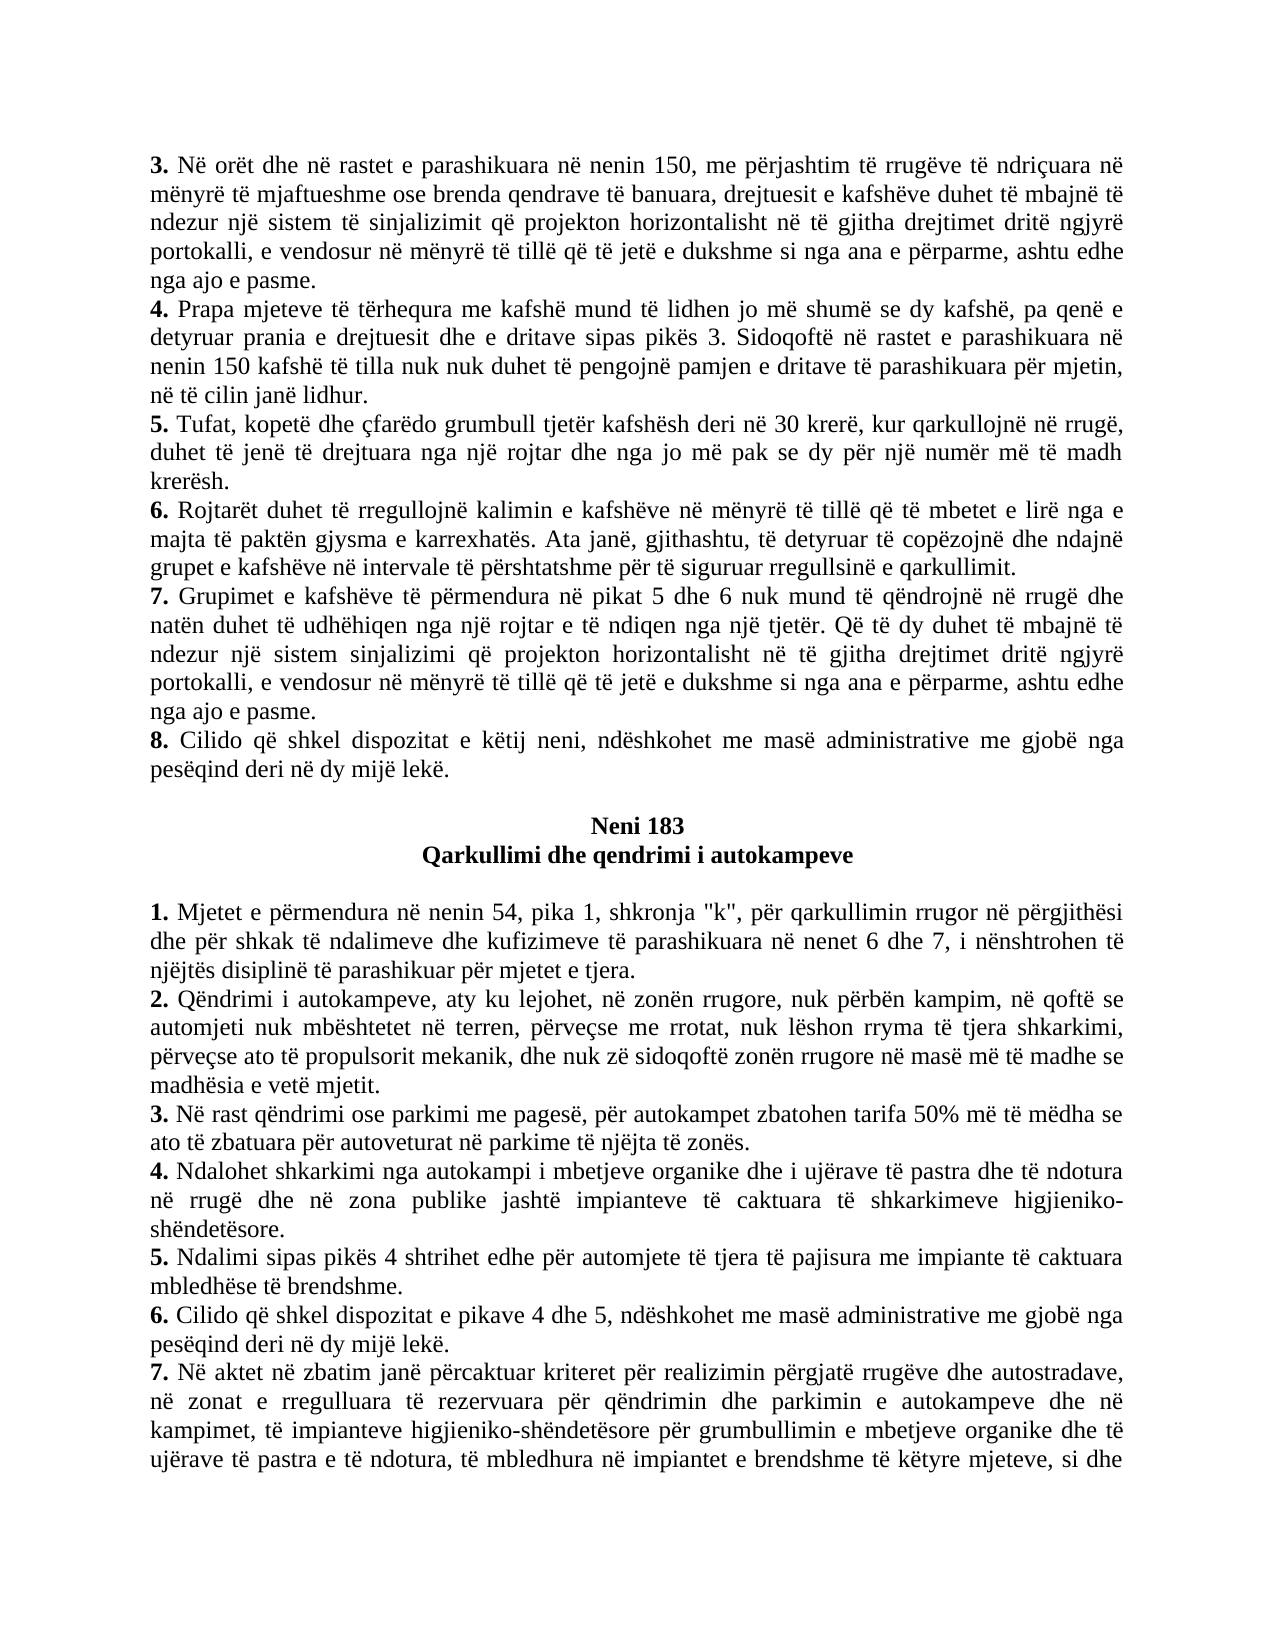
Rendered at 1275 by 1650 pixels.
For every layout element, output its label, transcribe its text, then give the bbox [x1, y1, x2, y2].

text 5. Tufat, kopetë dhe çfarëdo grumbull tjetër kafshësh deri në 30 krerë, kur qarkullojnë në rrugë, duhet të jenë të drejtuara nga një rojtar dhe nga jo më pak se dy për një numër më të madh krerësh. [150, 409, 1125, 495]
text 6. Rojtarët duhet të rregullojnë kalimin e kafshëve në mënyrë të tillë që të mbetet e lirë nga e majta të paktën gjysma e karrexhatës. Ata janë, gjithashtu, të detyruar të copëzojnë dhe ndajnë grupet e kafshëve në intervale të përshtatshme për të siguruar rregullsinë e qarkullimit. [150, 495, 1125, 581]
text 5. Ndalimi sipas pikës 4 shtrihet edhe për automjete të tjera të pajisura me impiante të caktuara mbledhëse të brendshme. [150, 1242, 1125, 1300]
text 4. Prapa mjeteve të tërhequra me kafshë mund të lidhen jo më shumë se dy kafshë, pa qenë e detyruar prania e drejtuesit dhe e dritave sipas pikës 3. Sidoqoftë në rastet e parashikuara në nenin 150 kafshë të tilla nuk nuk duhet të pengojnë pamjen e dritave të parashikuara për mjetin, në të cilin janë lidhur. [150, 294, 1125, 409]
text 8. Cilido që shkel dispozitat e këtij neni, ndëshkohet me masë administrative me gjobë nga pesëqind deri në dy mijë lekë. [150, 725, 1125, 782]
text 6. Cilido që shkel dispozitat e pikave 4 dhe 5, ndëshkohet me masë administrative me gjobë nga pesëqind deri në dy mijë lekë. [150, 1300, 1125, 1357]
text 4. Ndalohet shkarkimi nga autokampi i mbetjeve organike dhe i ujërave të pastra dhe të ndotura në rrugë dhe në zona publike jashtë impianteve të caktuara të shkarkimeve higjieniko-shëndetësore. [150, 1156, 1125, 1242]
text 3. Në rast qëndrimi ose parkimi me pagesë, për autokampet zbatohen tarifa 50% më të mëdha se ato të zbatuara për autoveturat në parkime të njëjta të zonës. [150, 1099, 1125, 1156]
text 7. Grupimet e kafshëve të përmendura në pikat 5 dhe 6 nuk mund të qëndrojnë në rrugë dhe natën duhet të udhëhiqen nga një rojtar e të ndiqen nga një tjetër. Që të dy duhet të mbajnë të ndezur një sistem sinjalizimi që projekton horizontalisht në të gjitha drejtimet dritë ngjyrë portokalli, e vendosur në mënyrë të tillë që të jetë e dukshme si nga ana e përparme, ashtu edhe nga ajo e pasme. [150, 581, 1125, 725]
text Qarkullimi dhe qendrimi i autokampeve [150, 840, 1125, 869]
text 3. Në orët dhe në rastet e parashikuara në nenin 150, me përjashtim të rrugëve të ndriçuara në mënyrë të mjaftueshme ose brenda qendrave të banuara, drejtuesit e kafshëve duhet të mbajnë të ndezur një sistem të sinjalizimit që projekton horizontalisht në të gjitha drejtimet dritë ngjyrë portokalli, e vendosur në mënyrë të tillë që të jetë e dukshme si nga ana e përparme, ashtu edhe nga ajo e pasme. [150, 150, 1125, 294]
text Neni 183 [150, 811, 1125, 840]
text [150, 1357, 1125, 1472]
text 2. Qëndrimi i autokampeve, aty ku lejohet, në zonën rrugore, nuk përbën kampim, në qoftë se automjeti nuk mbështetet në terren, përveçse me rrotat, nuk lëshon rryma të tjera shkarkimi, përveçse ato të propulsorit mekanik, dhe nuk zë sidoqoftë zonën rrugore në masë më të madhe se madhësia e vetë mjetit. [150, 984, 1125, 1099]
text 1. Mjetet e përmendura në nenin 54, pika 1, shkronja "k", për qarkullimin rrugor në përgjithësi dhe për shkak të ndalimeve dhe kufizimeve të parashikuara në nenet 6 dhe 7, i nënshtrohen të njëjtës disiplinë të parashikuar për mjetet e tjera. [150, 897, 1125, 984]
